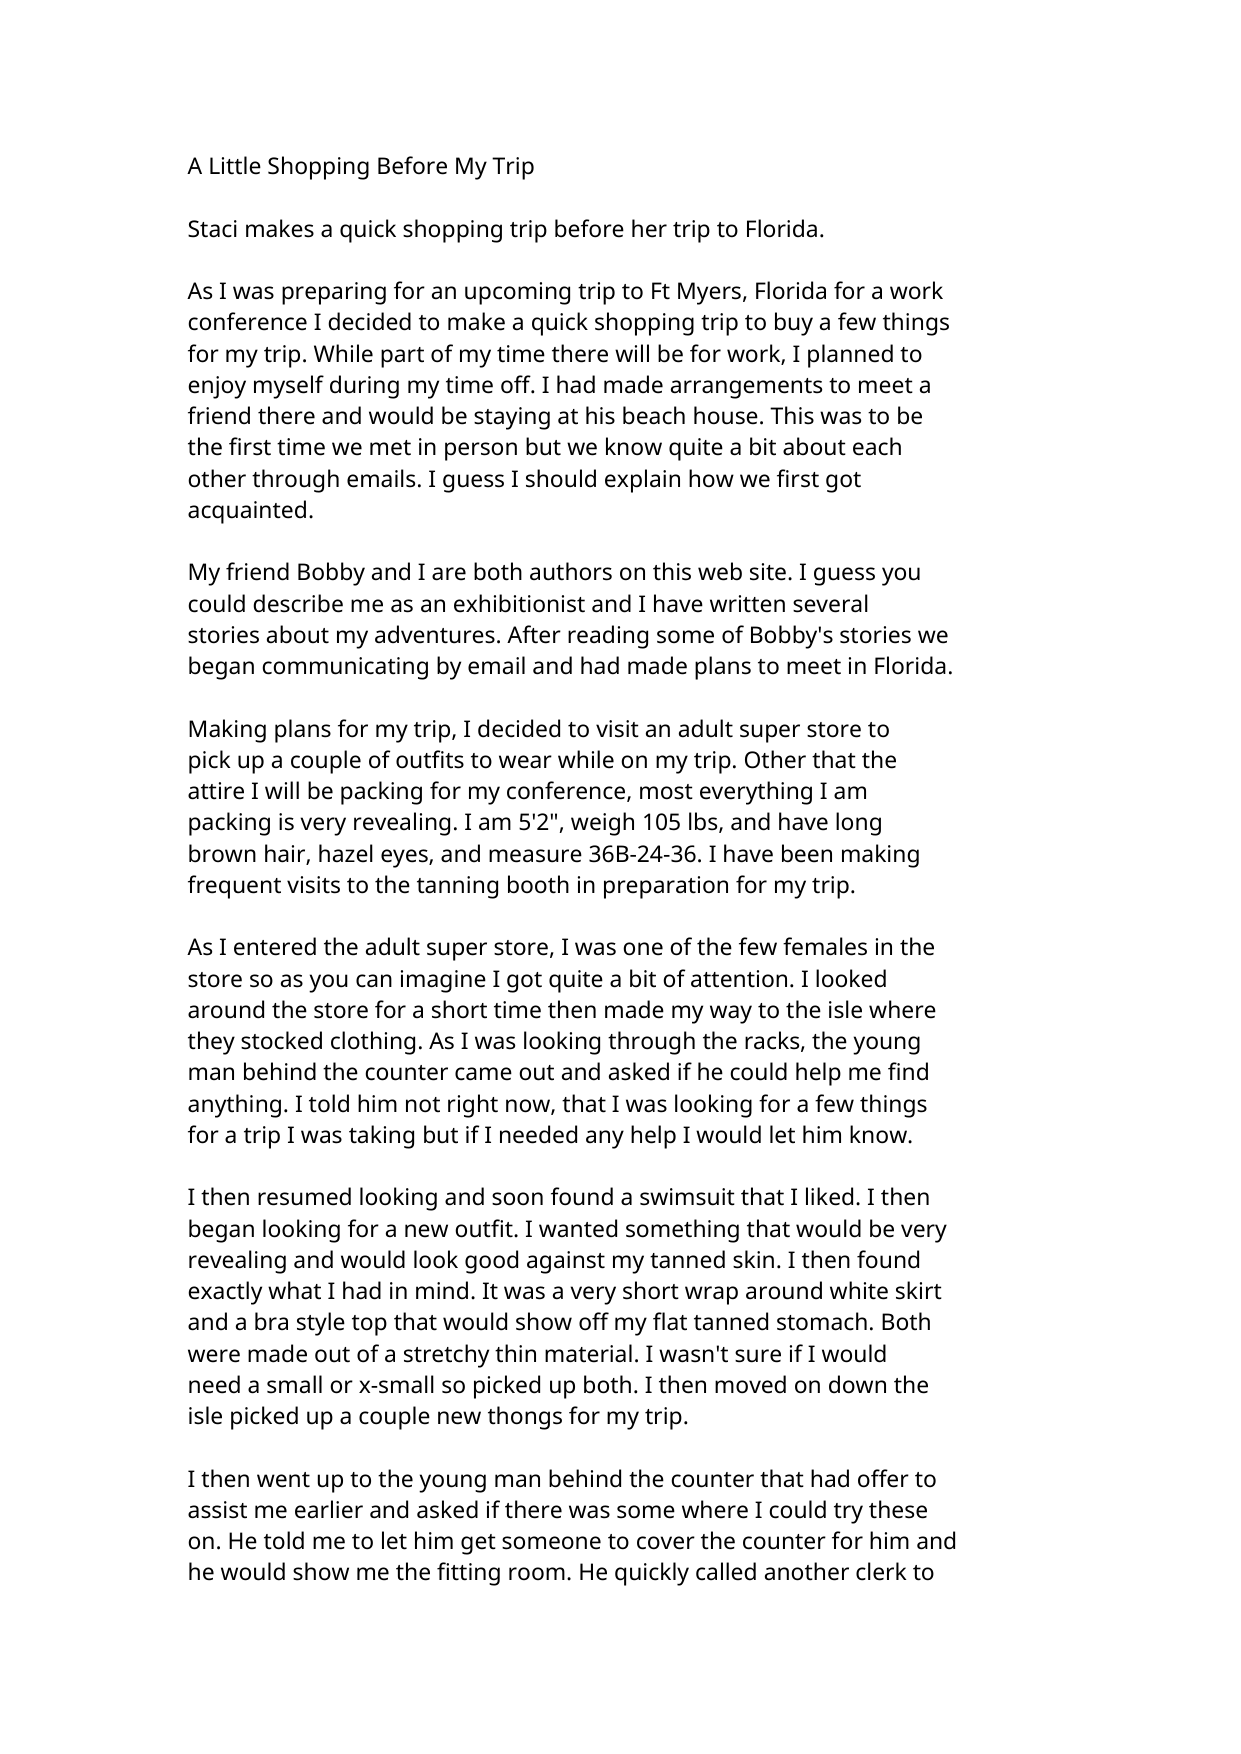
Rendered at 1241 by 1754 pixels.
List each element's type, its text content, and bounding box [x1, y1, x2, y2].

text for my trip. While part of my time there will be for work, I planned to [187, 337, 1053, 369]
text I then resumed looking and soon found a swimsuit that I liked. I then [187, 1181, 1053, 1212]
text As I entered the adult super store, I was one of the few females in the [187, 931, 1053, 962]
text he would show me the fitting room. He quickly called another clerk to [187, 1556, 1053, 1587]
text conference I decided to make a quick shopping trip to buy a few things [187, 306, 1053, 337]
text revealing and would look good against my tanned skin. I then found [187, 1244, 1053, 1275]
text and a bra style top that would show off my flat tanned stomach. Both [187, 1306, 1053, 1337]
text were made out of a stretchy thin material. I wasn't sure if I would [187, 1337, 1053, 1369]
text brown hair, hazel eyes, and measure 36B-24-36. I have been making [187, 837, 1053, 869]
text man behind the counter came out and asked if he could help me find [187, 1056, 1053, 1087]
text A Little Shopping Before My Trip [187, 150, 1053, 181]
text stories about my adventures. After reading some of Bobby's stories we [187, 619, 1053, 650]
text packing is very revealing. I am 5'2", weigh 105 lbs, and have long [187, 806, 1053, 837]
text I then went up to the young man behind the counter that had offer to [187, 1462, 1053, 1494]
text began communicating by email and had made plans to meet in Florida. [187, 650, 1053, 681]
text could describe me as an exhibitionist and I have written several [187, 587, 1053, 619]
text other through emails. I guess I should explain how we first got [187, 462, 1053, 494]
text began looking for a new outfit. I wanted something that would be very [187, 1212, 1053, 1244]
text enjoy myself during my time off. I had made arrangements to meet a [187, 369, 1053, 400]
text My friend Bobby and I are both authors on this web site. I guess you [187, 556, 1053, 587]
text As I was preparing for an upcoming trip to Ft Myers, Florida for a work [187, 275, 1053, 306]
text attire I will be packing for my conference, most everything I am [187, 775, 1053, 806]
text Staci makes a quick shopping trip before her trip to Florida. [187, 212, 1053, 244]
text around the store for a short time then made my way to the isle where [187, 994, 1053, 1025]
text pick up a couple of outfits to wear while on my trip. Other that the [187, 744, 1053, 775]
text on. He told me to let him get someone to cover the counter for him and [187, 1525, 1053, 1556]
text isle picked up a couple new thongs for my trip. [187, 1400, 1053, 1431]
text they stocked clothing. As I was looking through the racks, the young [187, 1025, 1053, 1056]
text Making plans for my trip, I decided to visit an adult super store to [187, 712, 1053, 744]
text for a trip I was taking but if I needed any help I would let him know. [187, 1119, 1053, 1150]
text acquainted. [187, 494, 1053, 525]
text frequent visits to the tanning booth in preparation for my trip. [187, 869, 1053, 900]
text anything. I told him not right now, that I was looking for a few things [187, 1087, 1053, 1119]
text store so as you can imagine I got quite a bit of attention. I looked [187, 962, 1053, 994]
text the first time we met in person but we know quite a bit about each [187, 431, 1053, 462]
text friend there and would be staying at his beach house. This was to be [187, 400, 1053, 431]
text assist me earlier and asked if there was some where I could try these [187, 1494, 1053, 1525]
text exactly what I had in mind. It was a very short wrap around white skirt [187, 1275, 1053, 1306]
text need a small or x-small so picked up both. I then moved on down the [187, 1369, 1053, 1400]
